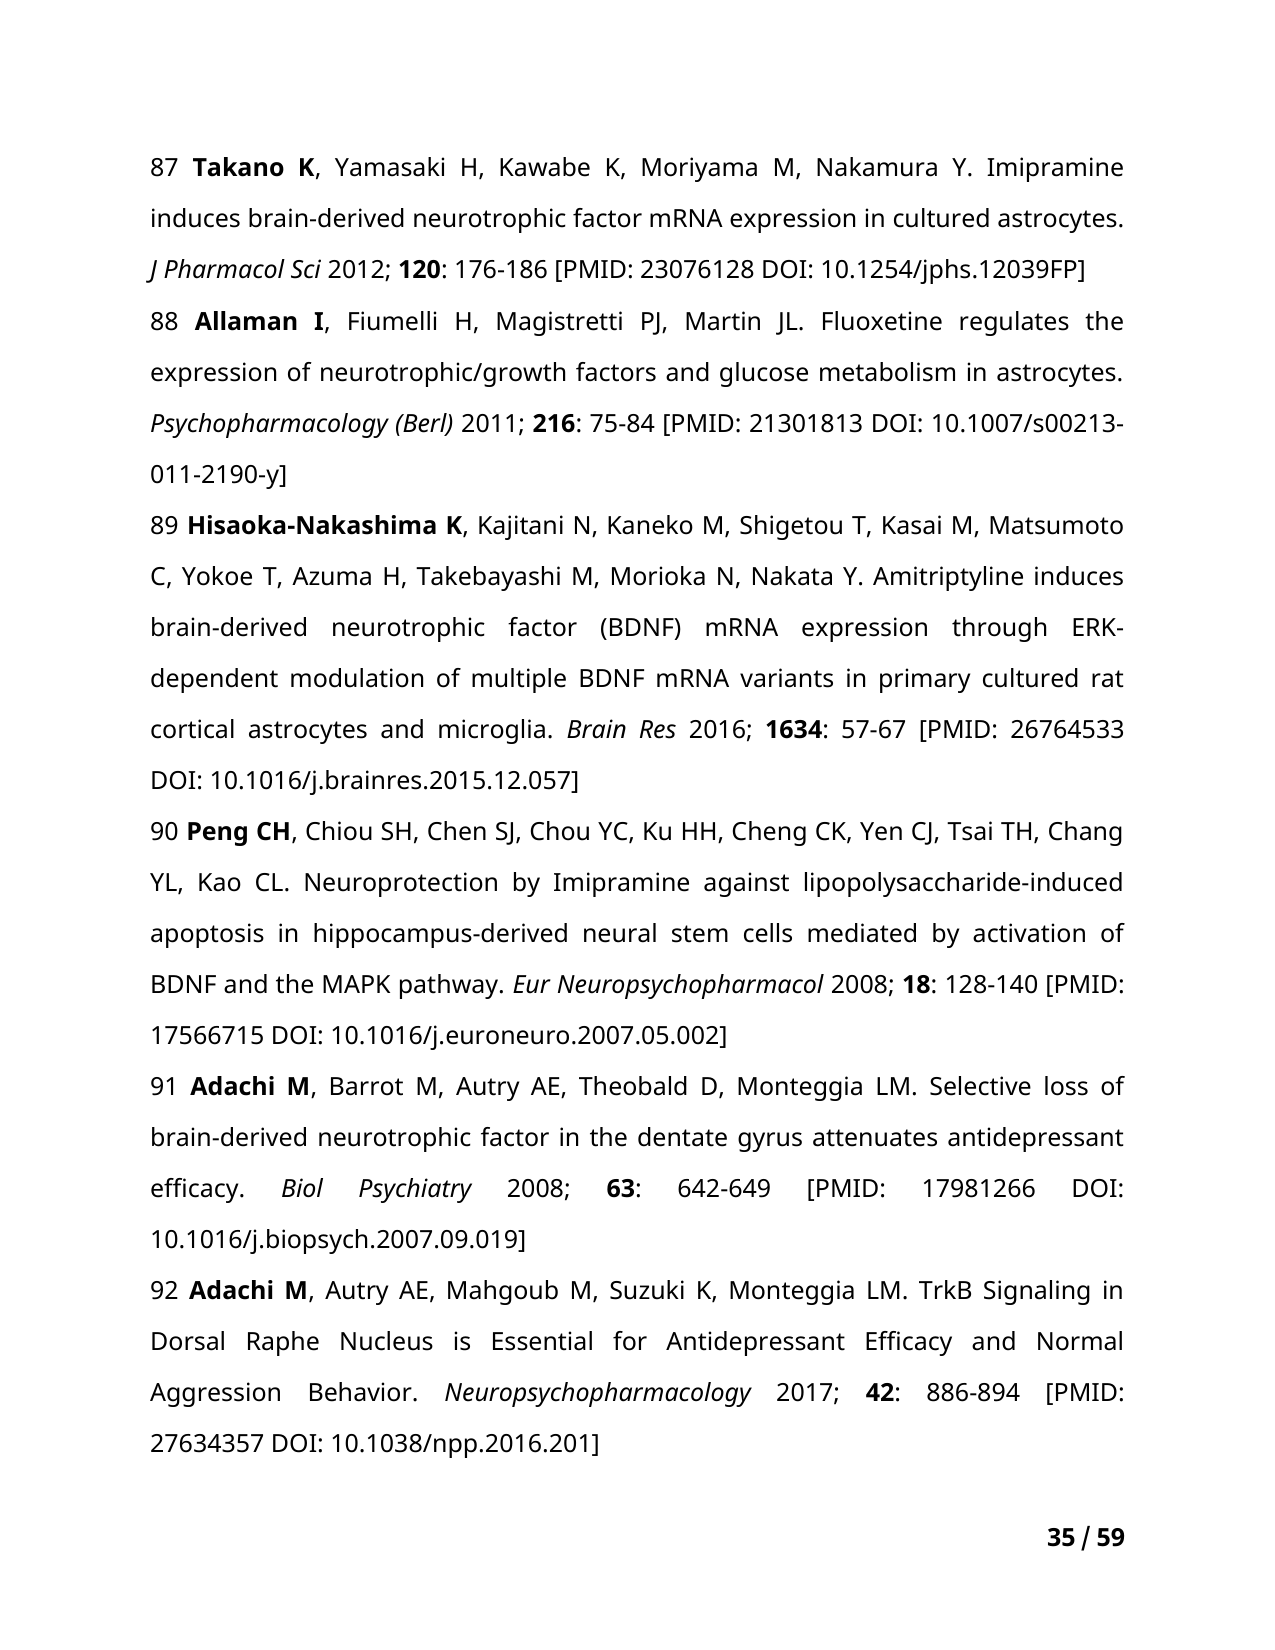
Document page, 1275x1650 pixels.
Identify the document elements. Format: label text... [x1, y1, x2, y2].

text 92 Adachi M, Autry AE, Mahgoub M, Suzuki K, Monteggia LM. TrkB Signaling in Dorsal Raphe Nucleus is Essential for Antidepressant Efficacy and Normal Aggression Behavior. Neuropsychopharmacology 2017; 42: 886-894 [PMID: 27634357 DOI: 10.1038/npp.2016.201] [150, 1273, 1125, 1460]
text 89 Hisaoka-Nakashima K, Kajitani N, Kaneko M, Shigetou T, Kasai M, Matsumoto C, Yokoe T, Azuma H, Takebayashi M, Morioka N, Nakata Y. Amitriptyline induces brain-derived neurotrophic factor (BDNF) mRNA expression through ERK-dependent modulation of multiple BDNF mRNA variants in primary cultured rat cortical astrocytes and microglia. Brain Res 2016; 1634: 57-67 [PMID: 26764533 DOI: 10.1016/j.brainres.2015.12.057] [150, 507, 1125, 797]
text 87 Takano K, Yamasaki H, Kawabe K, Moriyama M, Nakamura Y. Imipramine induces brain-derived neurotrophic factor mRNA expression in cultured astrocytes. J Pharmacol Sci 2012; 120: 176-186 [PMID: 23076128 DOI: 10.1254/jphs.12039FP] [150, 150, 1125, 286]
text 90 Peng CH, Chiou SH, Chen SJ, Chou YC, Ku HH, Cheng CK, Yen CJ, Tsai TH, Chang YL, Kao CL. Neuroprotection by Imipramine against lipopolysaccharide-induced apoptosis in hippocampus-derived neural stem cells mediated by activation of BDNF and the MAPK pathway. Eur Neuropsychopharmacol 2008; 18: 128-140 [PMID: 17566715 DOI: 10.1016/j.euroneuro.2007.05.002] [150, 813, 1125, 1052]
text 88 Allaman I, Fiumelli H, Magistretti PJ, Martin JL. Fluoxetine regulates the expression of neurotrophic/growth factors and glucose metabolism in astrocytes. Psychopharmacology (Berl) 2011; 216: 75-84 [PMID: 21301813 DOI: 10.1007/s00213-011-2190-y] [150, 303, 1125, 490]
text 91 Adachi M, Barrot M, Autry AE, Theobald D, Monteggia LM. Selective loss of brain-derived neurotrophic factor in the dentate gyrus attenuates antidepressant efficacy. Biol Psychiatry 2008; 63: 642-649 [PMID: 17981266 DOI: 10.1016/j.biopsych.2007.09.019] [150, 1069, 1125, 1256]
